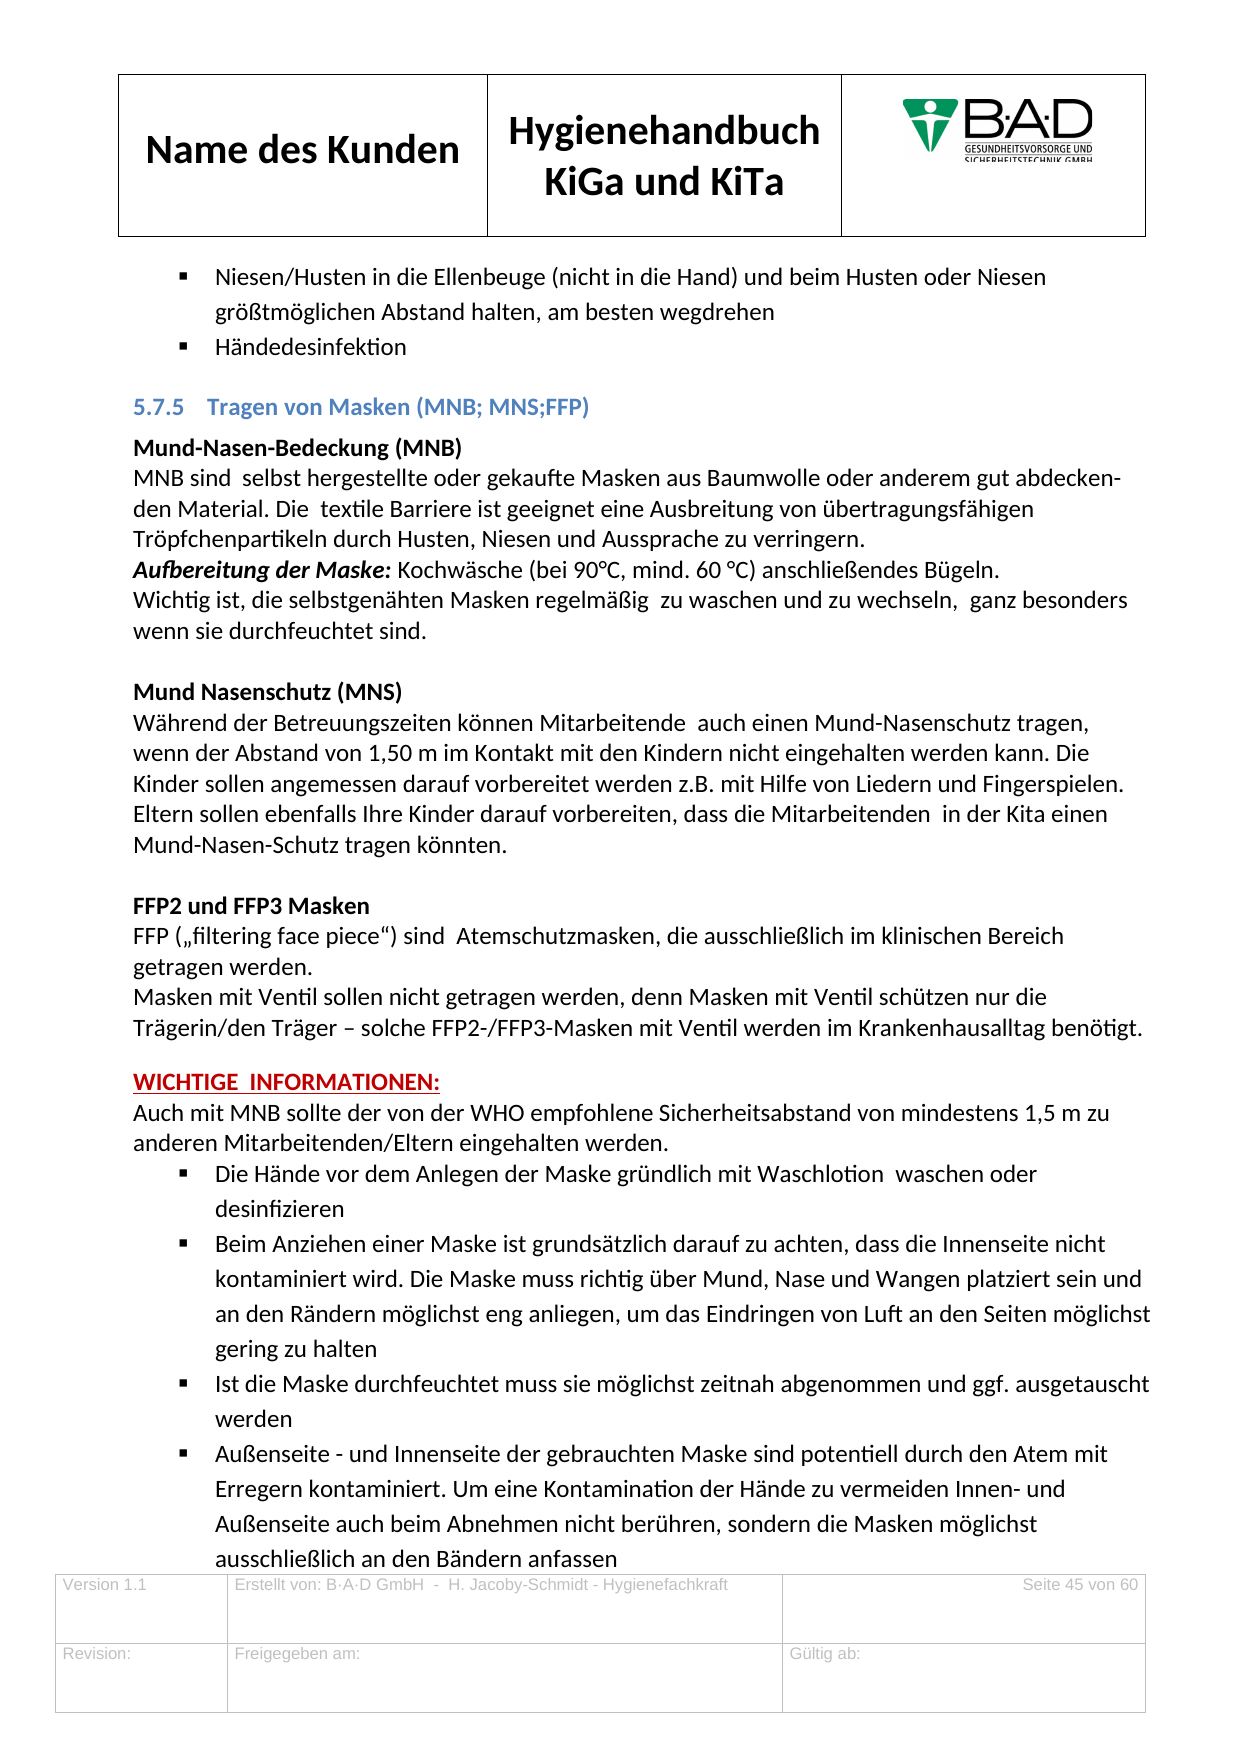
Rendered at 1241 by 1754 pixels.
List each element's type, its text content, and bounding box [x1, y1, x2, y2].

list Händedesinfektion [177, 331, 1152, 361]
text Während der Betreuungszeiten können Mitarbeitende auch einen Mund-Nasenschutz tragen, wenn der Abstand von 1,50 m im Kontakt mit den Kindern nicht eingehalten werden kann. Die Kinder sollen angemessen darauf vorbereitet werden z.B. mit Hilfe von Liedern und Fingerspielen. [133, 707, 1152, 798]
text Auch mit MNB sollte der von der WHO empfohlene Sicherheitsabstand von mindestens 1,5 m zu anderen Mitarbeitenden/Eltern eingehalten werden. [133, 1097, 1152, 1158]
text WICHTIGE INFORMATIONEN: [133, 1067, 1152, 1097]
text MNB sind selbst hergestellte oder gekaufte Masken aus Baumwolle oder anderem gut abdecken-den Material. Die textile Barriere ist geeignet eine Ausbreitung von übertragungsfähigen Tröpfchenpartikeln durch Husten, Niesen und Aussprache zu verringern. [133, 463, 1152, 554]
subtitle Tragen von Masken (MNB; MNS;FFP) [133, 391, 1152, 421]
text Masken mit Ventil sollen nicht getragen werden, denn Masken mit Ventil schützen nur die Trägerin/den Träger – solche FFP2-/FFP3-Masken mit Ventil werden im Krankenhausalltag benötigt. [133, 981, 1152, 1042]
text Mund-Nasen-Bedeckung (MNB) [133, 432, 1152, 463]
list Ist die Maske durchfeuchtet muss sie möglichst zeitnah abgenommen und ggf. ausgetauscht werden [177, 1368, 1152, 1434]
text Wichtig ist, die selbstgenähten Masken regelmäßig zu waschen und zu wechseln, ganz besonders wenn sie durchfeuchtet sind. [133, 585, 1152, 646]
list Niesen/Husten in die Ellenbeuge (nicht in die Hand) und beim Husten oder Niesen größtmöglichen Abstand halten, am besten wegdrehen [177, 261, 1152, 326]
text FFP2 und FFP3 Masken [133, 890, 1152, 920]
text Mund Nasenschutz (MNS) [133, 676, 1152, 707]
text Eltern sollen ebenfalls Ihre Kinder darauf vorbereiten, dass die Mitarbeitenden in der Kita einen Mund-Nasen-Schutz tragen könnten. [133, 798, 1152, 859]
picture [903, 99, 1093, 162]
text FFP („filtering face piece“) sind Atemschutzmasken, die ausschließlich im klinischen Bereich getragen werden. [133, 920, 1152, 981]
list Beim Anziehen einer Maske ist grundsätzlich darauf zu achten, dass die Innenseite nicht kontaminiert wird. Die Maske muss richtig über Mund, Nase und Wangen platziert sein und an den Rändern möglichst eng anliegen, um das Eindringen von Luft an den Seiten möglichst gering zu halten [177, 1228, 1152, 1364]
text Aufbereitung der Maske: Kochwäsche (bei 90°C, mind. 60 °C) anschließendes Bügeln. [133, 554, 1152, 585]
list Außenseite - und Innenseite der gebrauchten Maske sind potentiell durch den Atem mit Erregern kontaminiert. Um eine Kontamination der Hände zu vermeiden Innen- und Außenseite auch beim Abnehmen nicht berühren, sondern die Masken möglichst ausschließlich an den Bändern anfassen [177, 1438, 1152, 1574]
list Die Hände vor dem Anlegen der Maske gründlich mit Waschlotion waschen oder desinfizieren [177, 1158, 1152, 1224]
